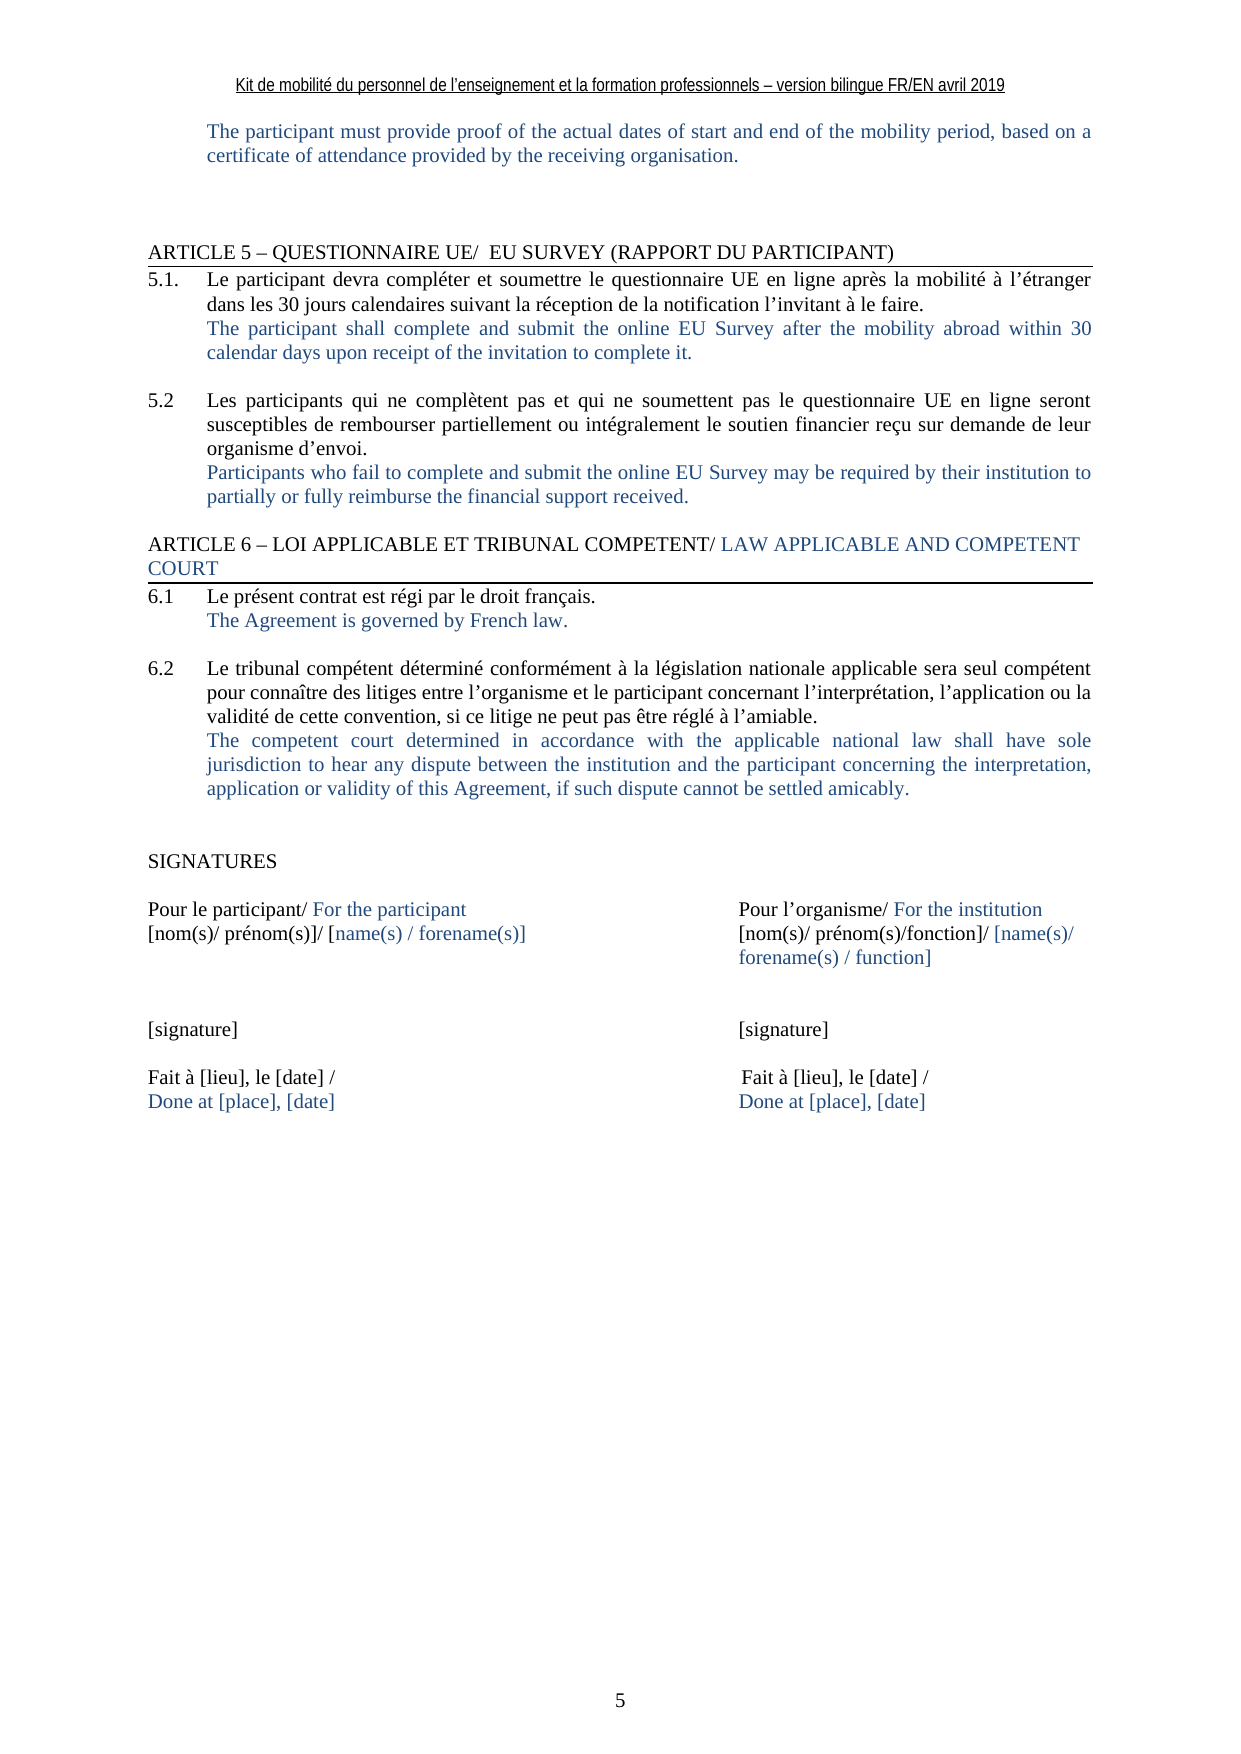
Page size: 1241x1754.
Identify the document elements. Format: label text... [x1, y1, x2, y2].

text Done at [place], [date] Done at [place], [date] [148, 1089, 1093, 1113]
text [signature] [signature] [148, 1017, 1093, 1041]
text 5.1. Le participant devra compléter et soumettre le questionnaire UE en ligne après la mobilité à l’étranger dans les 30 jours calendaires suivant la réception de la notification l’invitant à le faire. [148, 267, 1093, 316]
text SIGNATURES [148, 848, 1093, 873]
text ARTICLE 5 – QUESTIONNAIRE UE/ EU SURVEY (RAPPORT DU PARTICIPANT) [148, 240, 1093, 266]
text 5.2 Les participants qui ne complètent pas et qui ne soumettent pas le questionnaire UE en ligne seront susceptibles de rembourser partiellement ou intégralement le soutien financier reçu sur demande de leur organisme d’envoi. [148, 388, 1093, 460]
text 6.1 Le présent contrat est régi par le droit français. [148, 584, 1093, 608]
text The participant must provide proof of the actual dates of start and end of the mobility period, based on a certificate of attendance provided by the receiving organisation. [207, 119, 1093, 167]
text The participant shall complete and submit the online EU Survey after the mobility abroad within 30 calendar days upon receipt of the invitation to complete it. [148, 316, 1093, 364]
text Fait à [lieu], le [date] / Fait à [lieu], le [date] / [148, 1065, 1093, 1089]
text Pour le participant/ For the participant Pour l’organisme/ For the institution [148, 897, 1093, 921]
text [nom(s)/ prénom(s)]/ [name(s) / forename(s)] [nom(s)/ prénom(s)/fonction]/ [name(s)/ forename(s) / function] [148, 921, 1093, 969]
text The Agreement is governed by French law. [148, 608, 1093, 632]
text ARTICLE 6 – LOI APPLICABLE ET TRIBUNAL COMPETENT/ LAW APPLICABLE AND COMPETENT COURT [148, 532, 1093, 582]
text 6.2 Le tribunal compétent déterminé conformément à la législation nationale applicable sera seul compétent pour connaître des litiges entre l’organisme et le participant concernant l’interprétation, l’application ou la validité de cette convention, si ce litige ne peut pas être réglé à l’amiable. [148, 656, 1093, 728]
text The competent court determined in accordance with the applicable national law shall have sole jurisdiction to hear any dispute between the institution and the participant concerning the interpretation, application or validity of this Agreement, if such dispute cannot be settled amicably. [148, 728, 1093, 800]
text Participants who fail to complete and submit the online EU Survey may be required by their institution to partially or fully reimburse the financial support received. [148, 460, 1093, 508]
